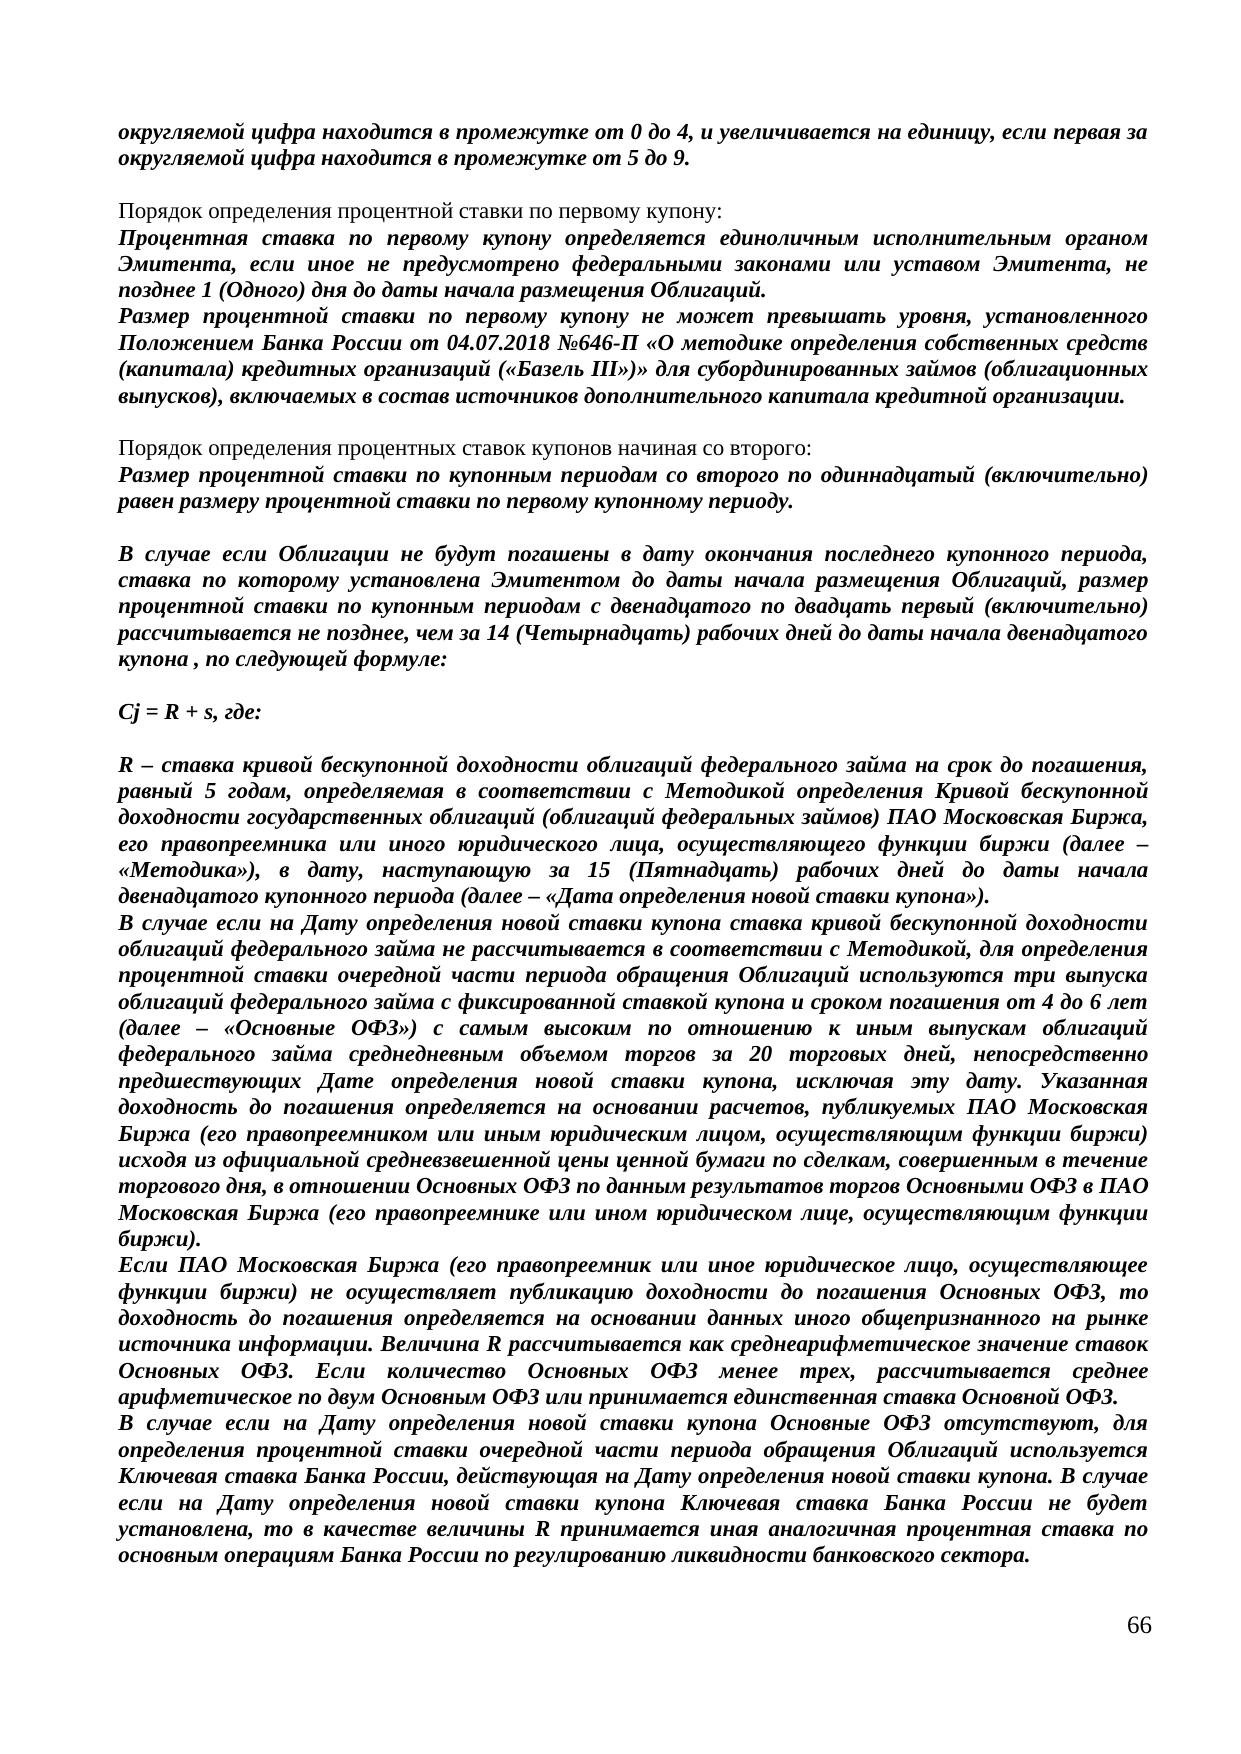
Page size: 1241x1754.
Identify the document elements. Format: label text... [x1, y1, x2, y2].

text Порядок определения процентных ставок купонов начиная со второго: [118, 434, 1152, 461]
text В случае если на Дату определения новой ставки купона Основные ОФЗ отсутствуют, для определения процентной ставки очередной части периода обращения Облигаций используется Ключевая ставка Банка России, действующая на Дату определения новой ставки купона. В случае если на Дату определения новой ставки купона Ключевая ставка Банка России не будет установлена, то в качестве величины R принимается иная аналогичная процентная ставка по основным операциям Банка России по регулированию ликвидности банковского сектора. [118, 1409, 1152, 1568]
text В случае если на Дату определения новой ставки купона ставка кривой бескупонной доходности облигаций федерального займа не рассчитывается в соответствии с Методикой, для определения процентной ставки очередной части периода обращения Облигаций используются три выпуска облигаций федерального займа с фиксированной ставкой купона и сроком погашения от 4 до 6 лет (далее – «Основные ОФЗ») с самым высоким по отношению к иным выпускам облигаций федерального займа среднедневным объемом торгов за 20 торговых дней, непосредственно предшествующих Дате определения новой ставки купона, исключая эту дату. Указанная доходность до погашения определяется на основании расчетов, публикуемых ПАО Московская Биржа (его правопреемником или иным юридическим лицом, осуществляющим функции биржи) исходя из официальной средневзвешенной цены ценной бумаги по сделкам, совершенным в течение торгового дня, в отношении Основных ОФЗ по данным результатов торгов Основными ОФЗ в ПАО Московская Биржа (его правопреемнике или ином юридическом лице, осуществляющим функции биржи). [118, 909, 1152, 1251]
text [118, 118, 1152, 171]
text R – ставка кривой бескупонной доходности облигаций федерального займа на срок до погашения, равный 5 годам, определяемая в соответствии с Методикой определения Кривой бескупонной доходности государственных облигаций (облигаций федеральных займов) ПАО Московская Биржа, его правопреемника или иного юридического лица, осуществляющего функции биржи (далее – «Методика»), в дату, наступающую за 15 (Пятнадцать) рабочих дней до даты начала двенадцатого купонного периода (далее – «Дата определения новой ставки купона»). [118, 751, 1152, 909]
text Сj = R + s, где: [118, 698, 1152, 724]
text Размер процентной ставки по первому купону не может превышать уровня, установленного Положением Банка России от 04.07.2018 №646-П «О методике определения собственных средств (капитала) кредитных организаций («Базель III»)» для субординированных займов (облигационных выпусков), включаемых в состав источников дополнительного капитала кредитной организации. [118, 303, 1152, 408]
text Размер процентной ставки по купонным периодам со второго по одиннадцатый (включительно) равен размеру процентной ставки по первому купонному периоду. [118, 461, 1152, 513]
text В случае если Облигации не будут погашены в дату окончания последнего купонного периода, ставка по которому установлена Эмитентом до даты начала размещения Облигаций, размер процентной ставки по купонным периодам с двенадцатого по двадцать первый (включительно) рассчитывается не позднее, чем за 14 (Четырнадцать) рабочих дней до даты начала двенадцатого купона , по следующей формуле: [118, 540, 1152, 672]
text Процентная ставка по первому купону определяется единоличным исполнительным органом Эмитента, если иное не предусмотрено федеральными законами или уставом Эмитента, не позднее 1 (Одного) дня до даты начала размещения Облигаций. [118, 223, 1152, 303]
text Если ПАО Московская Биржа (его правопреемник или иное юридическое лицо, осуществляющее функции биржи) не осуществляет публикацию доходности до погашения Основных ОФЗ, то доходность до погашения определяется на основании данных иного общепризнанного на рынке источника информации. Величина R рассчитывается как среднеарифметическое значение ставок Основных ОФЗ. Если количество Основных ОФЗ менее трех, рассчитывается среднее арифметическое по двум Основным ОФЗ или принимается единственная ставка Основной ОФЗ. [118, 1251, 1152, 1409]
text Порядок определения процентной ставки по первому купону: [118, 197, 1152, 223]
